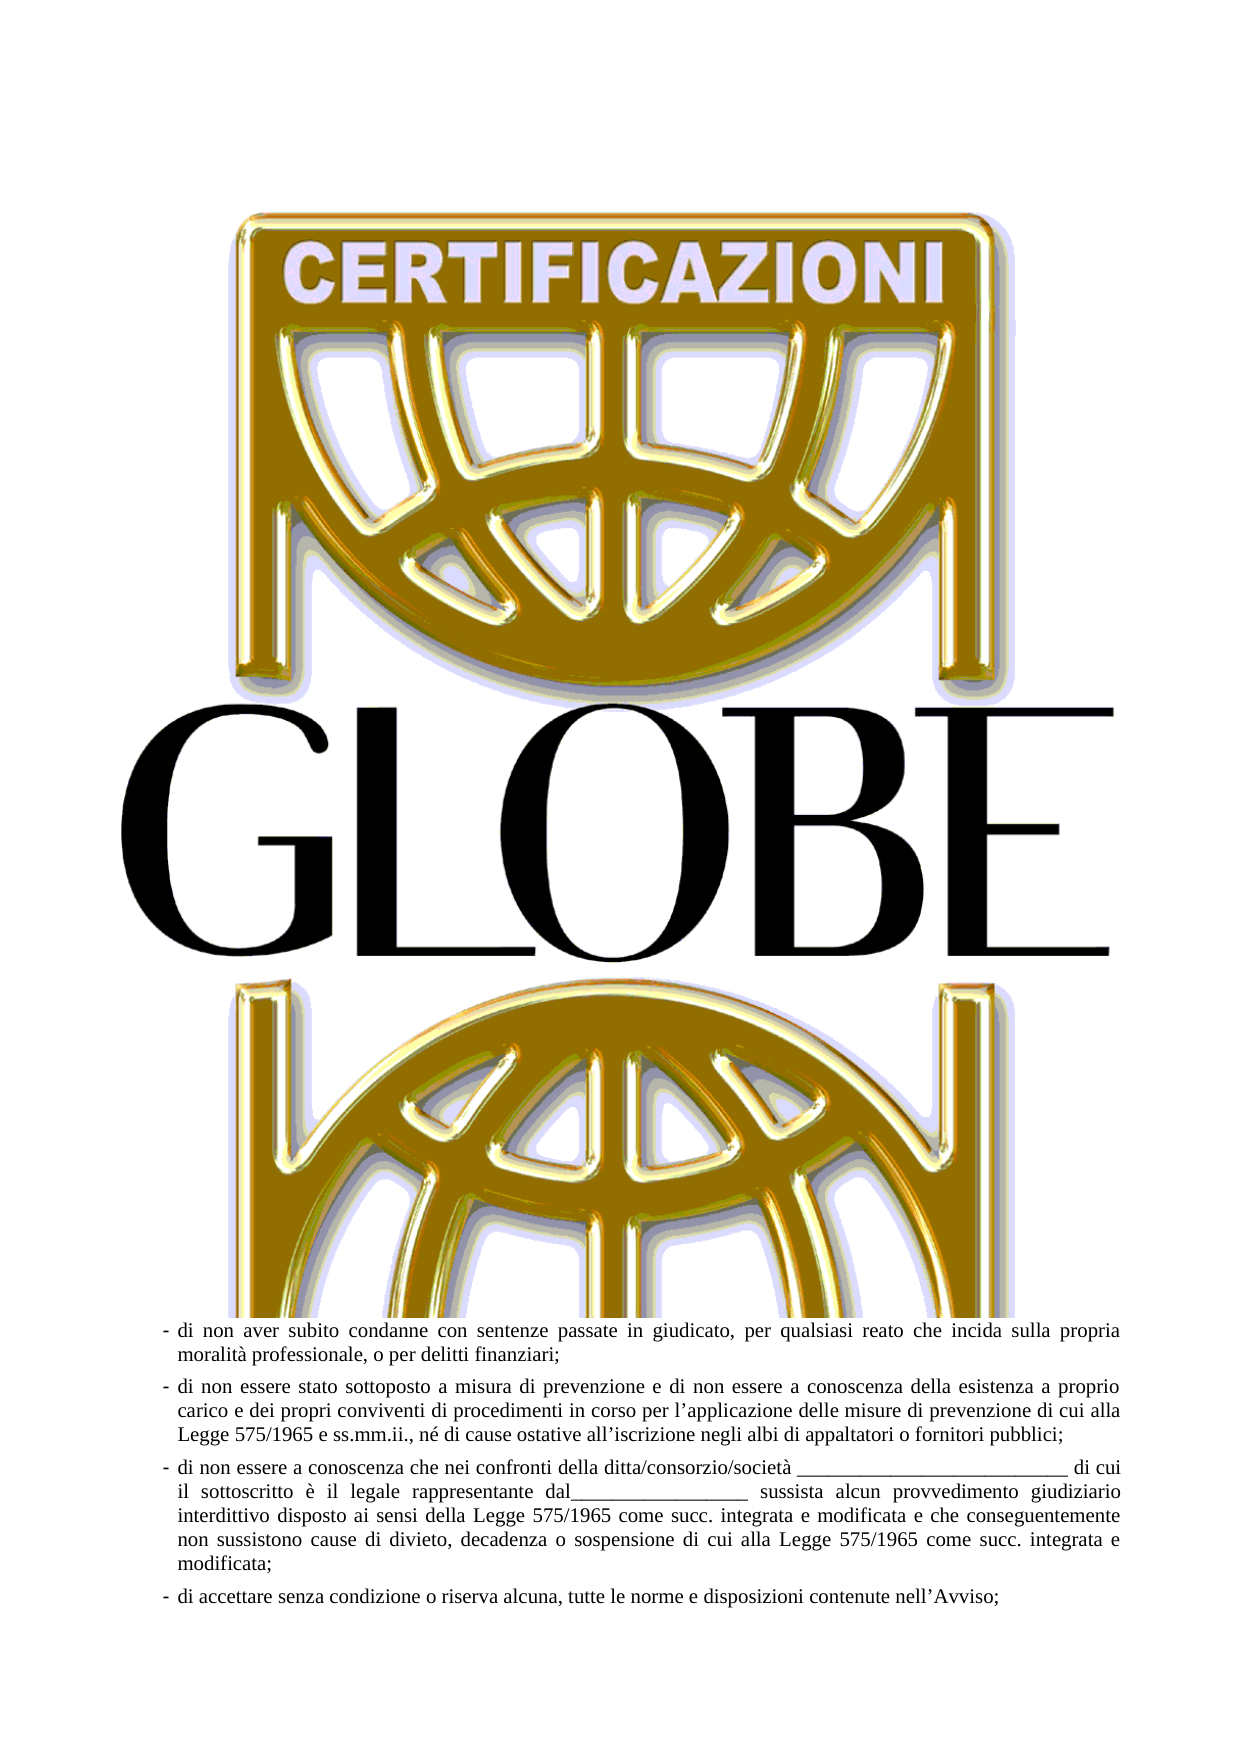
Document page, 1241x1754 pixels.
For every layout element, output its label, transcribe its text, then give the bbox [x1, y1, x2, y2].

list di non aver subito condanne con sentenze passate in giudicato, per qualsiasi reato che incida sulla propria moralità professionale, o per delitti finanziari; [162, 1318, 1122, 1366]
list di accettare senza condizione o riserva alcuna, tutte le norme e disposizioni contenute nell’Avviso; [162, 1583, 1122, 1608]
picture [118, 185, 1122, 1318]
list di non essere a conoscenza che nei confronti della ditta/consorzio/società __________________________ di cui il sottoscritto è il legale rappresentante dal_________________ sussista alcun provvedimento giudiziario interdittivo disposto ai sensi della Legge 575/1965 come succ. integrata e modificata e che conseguentemente non sussistono cause di divieto, decadenza o sospensione di cui alla Legge 575/1965 come succ. integrata e modificata; [162, 1455, 1122, 1575]
list di non essere stato sottoposto a misura di prevenzione e di non essere a conoscenza della esistenza a proprio carico e dei propri conviventi di procedimenti in corso per l’applicazione delle misure di prevenzione di cui alla Legge 575/1965 e ss.mm.ii., né di cause ostative all’iscrizione negli albi di appaltatori o fornitori pubblici; [162, 1374, 1122, 1446]
